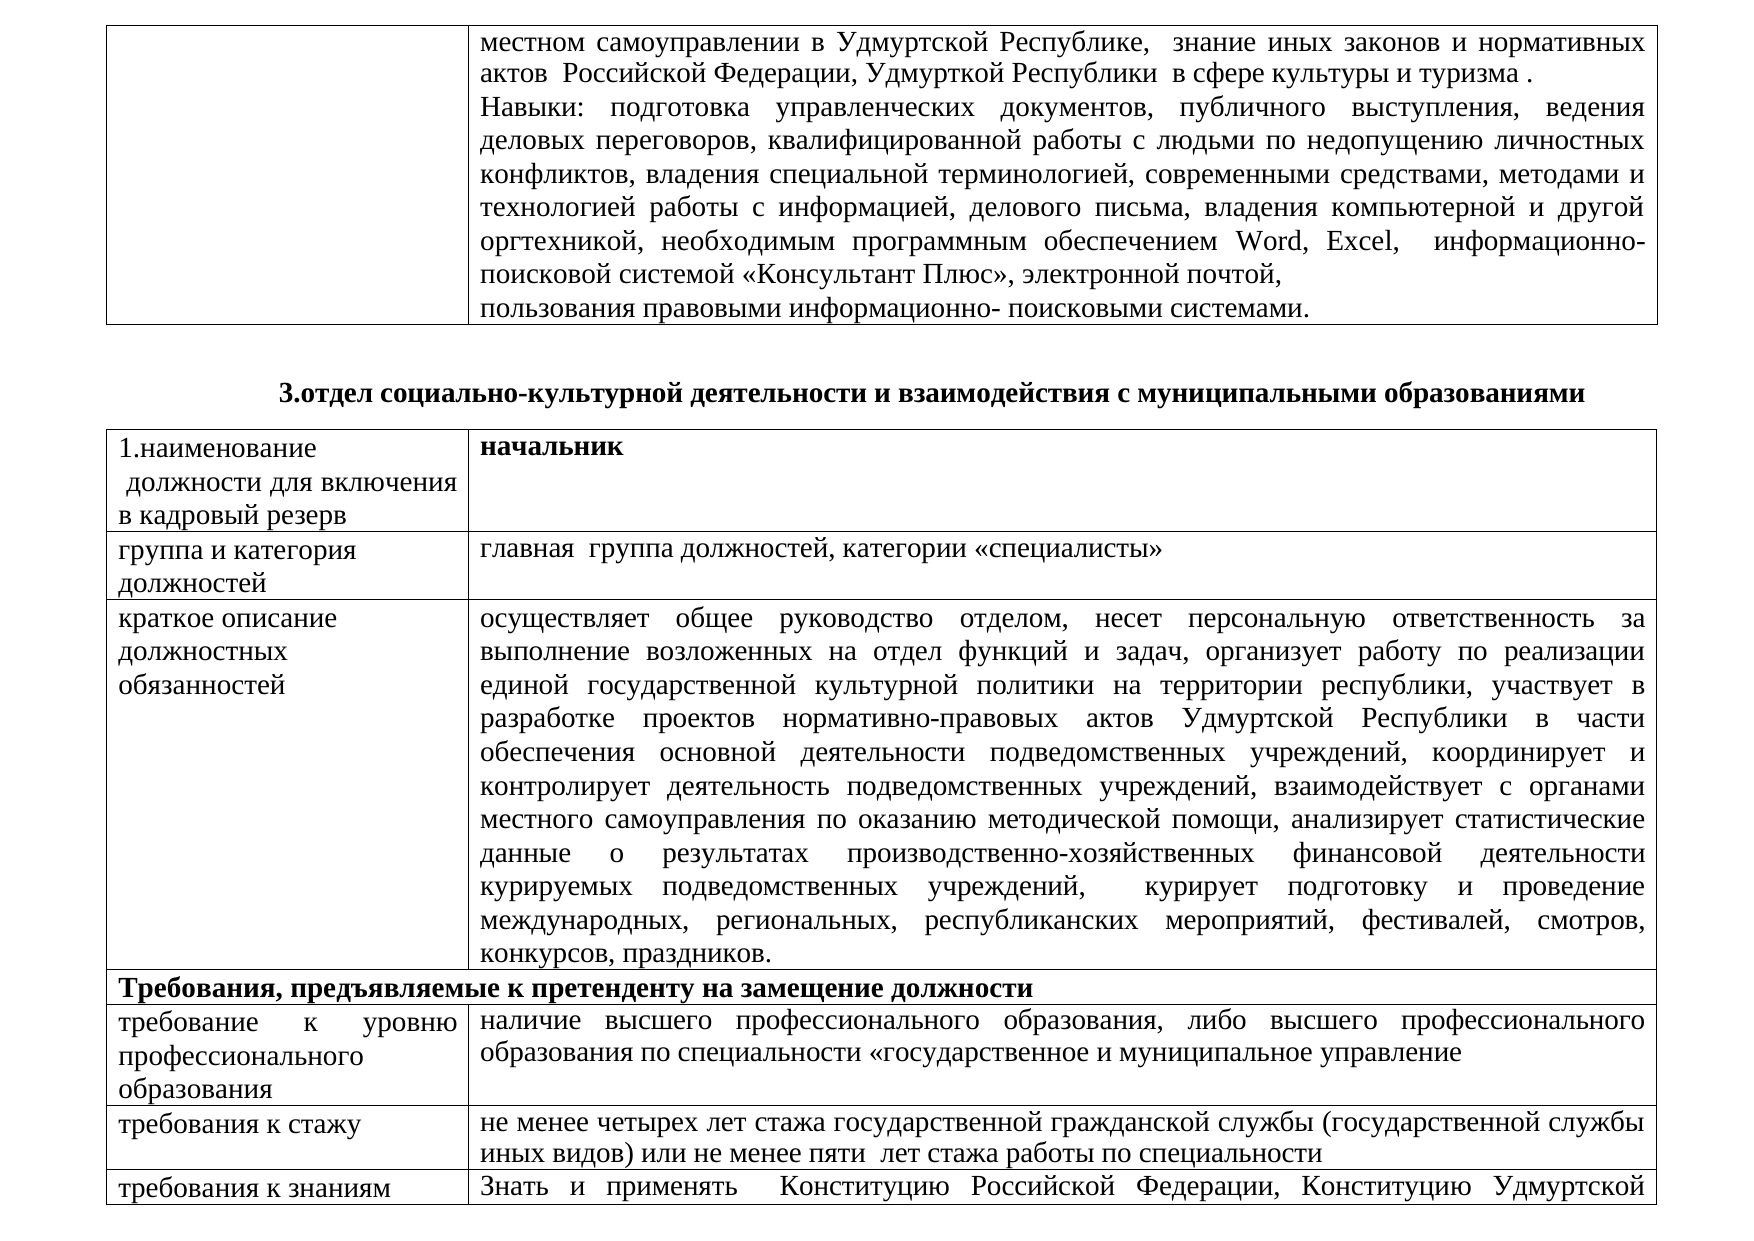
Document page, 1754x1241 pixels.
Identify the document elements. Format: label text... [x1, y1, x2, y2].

text 3.отдел социально-культурной деятельности и взаимодействия с муниципальными образованиями [118, 377, 1636, 408]
table_cell не менее четырех лет стажа государственной гражданской службы (государственной службы иных видов) или не менее пяти лет стажа работы по специальности [469, 1106, 1656, 1169]
table_header 1.наименование должности для включения в кадровый резерв [107, 430, 468, 531]
table_cell требование к уровню профессионального образования [107, 1005, 468, 1105]
table_cell главная группа должностей, категории «специалисты» [469, 532, 1656, 599]
table_cell Требования, предъявляемые к претенденту на замещение должности [107, 970, 1656, 1003]
table_cell краткое описание должностных обязанностей [107, 600, 468, 969]
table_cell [107, 1170, 468, 1204]
table_cell группа и категория должностей [107, 532, 468, 599]
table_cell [469, 26, 1657, 323]
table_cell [107, 26, 468, 323]
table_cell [469, 1170, 1656, 1204]
table_cell требования к стажу [107, 1106, 468, 1169]
table_cell осуществляет общее руководство отделом, несет персональную ответственность за выполнение возложенных на отдел функций и задач, организует работу по реализации единой государственной культурной политики на территории республики, участвует в разработке проектов нормативно-правовых актов Удмуртской Республики в части обеспечения основной деятельности подведомственных учреждений, координирует и контролирует деятельность подведомственных учреждений, взаимодействует с органами местного самоуправления по оказанию методической помощи, анализирует статистические данные о результатах производственно-хозяйственных финансовой деятельности курируемых подведомственных учреждений, курирует подготовку и проведение международных, региональных, республиканских мероприятий, фестивалей, смотров, конкурсов, праздников. [469, 600, 1656, 969]
table_cell наличие высшего профессионального образования, либо высшего профессионального образования по специальности «государственное и муниципальное управление [469, 1005, 1656, 1105]
table_header начальник [469, 430, 1656, 531]
